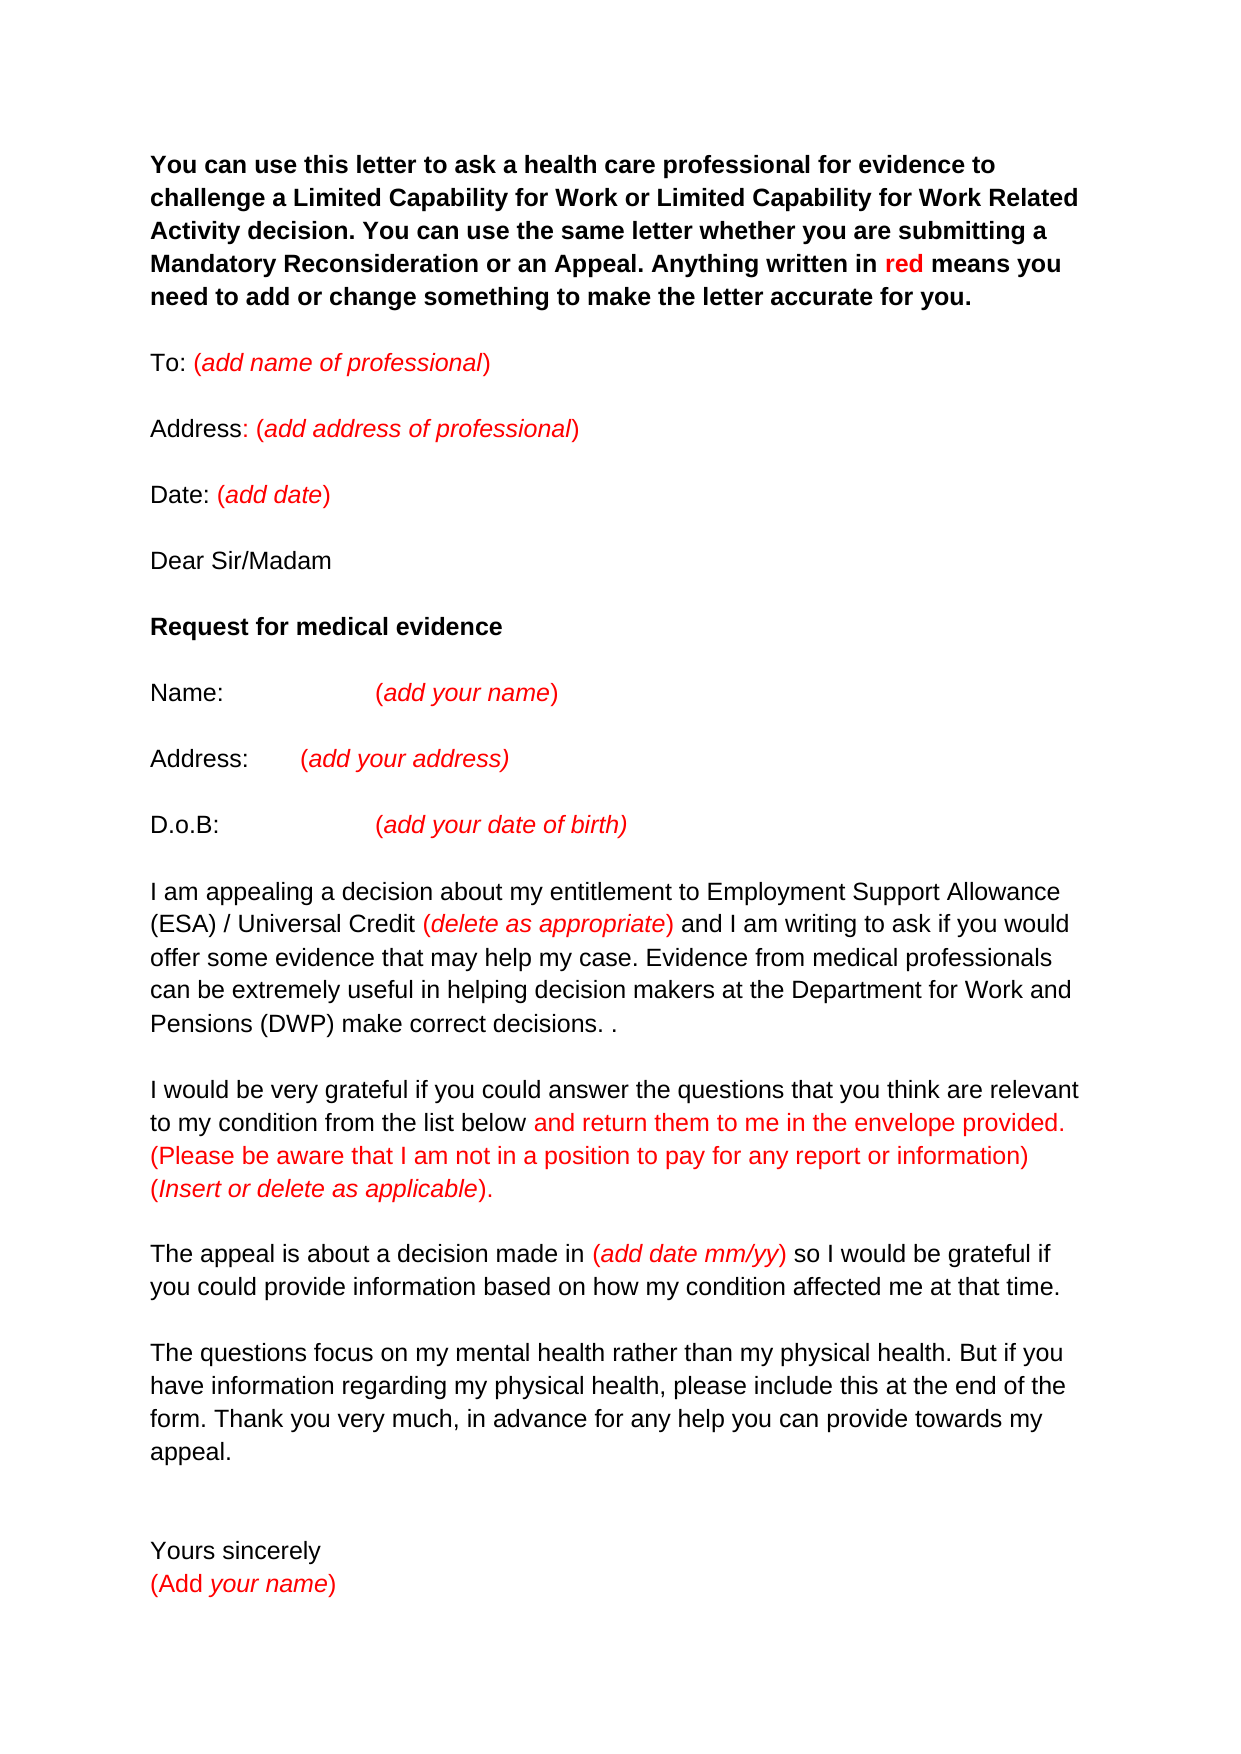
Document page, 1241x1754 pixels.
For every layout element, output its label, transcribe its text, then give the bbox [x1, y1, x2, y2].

text Request for medical evidence [150, 612, 1090, 641]
text The appeal is about a decision made in (add date mm/yy) so I would be grateful if you could provide information based on how my condition affected me at that time. [150, 1239, 1090, 1301]
text You can use this letter to ask a health care professional for evidence to challenge a Limited Capability for Work or Limited Capability for Work Related Activity decision. You can use the same letter whether you are submitting a Mandatory Reconsideration or an Appeal. Anything written in red means you need to add or change something to make the letter accurate for you. [150, 150, 1090, 311]
text D.o.B: (add your date of birth) [150, 810, 1090, 839]
text I am appealing a decision about my entitlement to Employment Support Allowance (ESA) / Universal Credit (delete as appropriate) and I am writing to ask if you would offer some evidence that may help my case. Evidence from medical professionals can be extremely useful in helping decision makers at the Department for Work and Pensions (DWP) make correct decisions. . [150, 876, 1090, 1037]
text Name: (add your name) [150, 678, 1090, 707]
text The questions focus on my mental health rather than my physical health. But if you have information regarding my physical health, please include this at the end of the form. Thank you very much, in advance for any help you can provide towards my appeal. [150, 1338, 1090, 1466]
text Date: (add date) [150, 480, 1090, 509]
text Dear Sir/Madam [150, 546, 1090, 575]
text Address: (add your address) [150, 744, 1090, 773]
text Address: (add address of professional) [150, 414, 1090, 443]
text (Add your name) [150, 1569, 1090, 1598]
text Yours sincerely [150, 1536, 1090, 1565]
text To: (add name of professional) [150, 348, 1090, 377]
text I would be very grateful if you could answer the questions that you think are relevant to my condition from the list below and return them to me in the envelope provided. (Please be aware that I am not in a position to pay for any report or information) (Insert or delete as applicable). [150, 1074, 1090, 1202]
